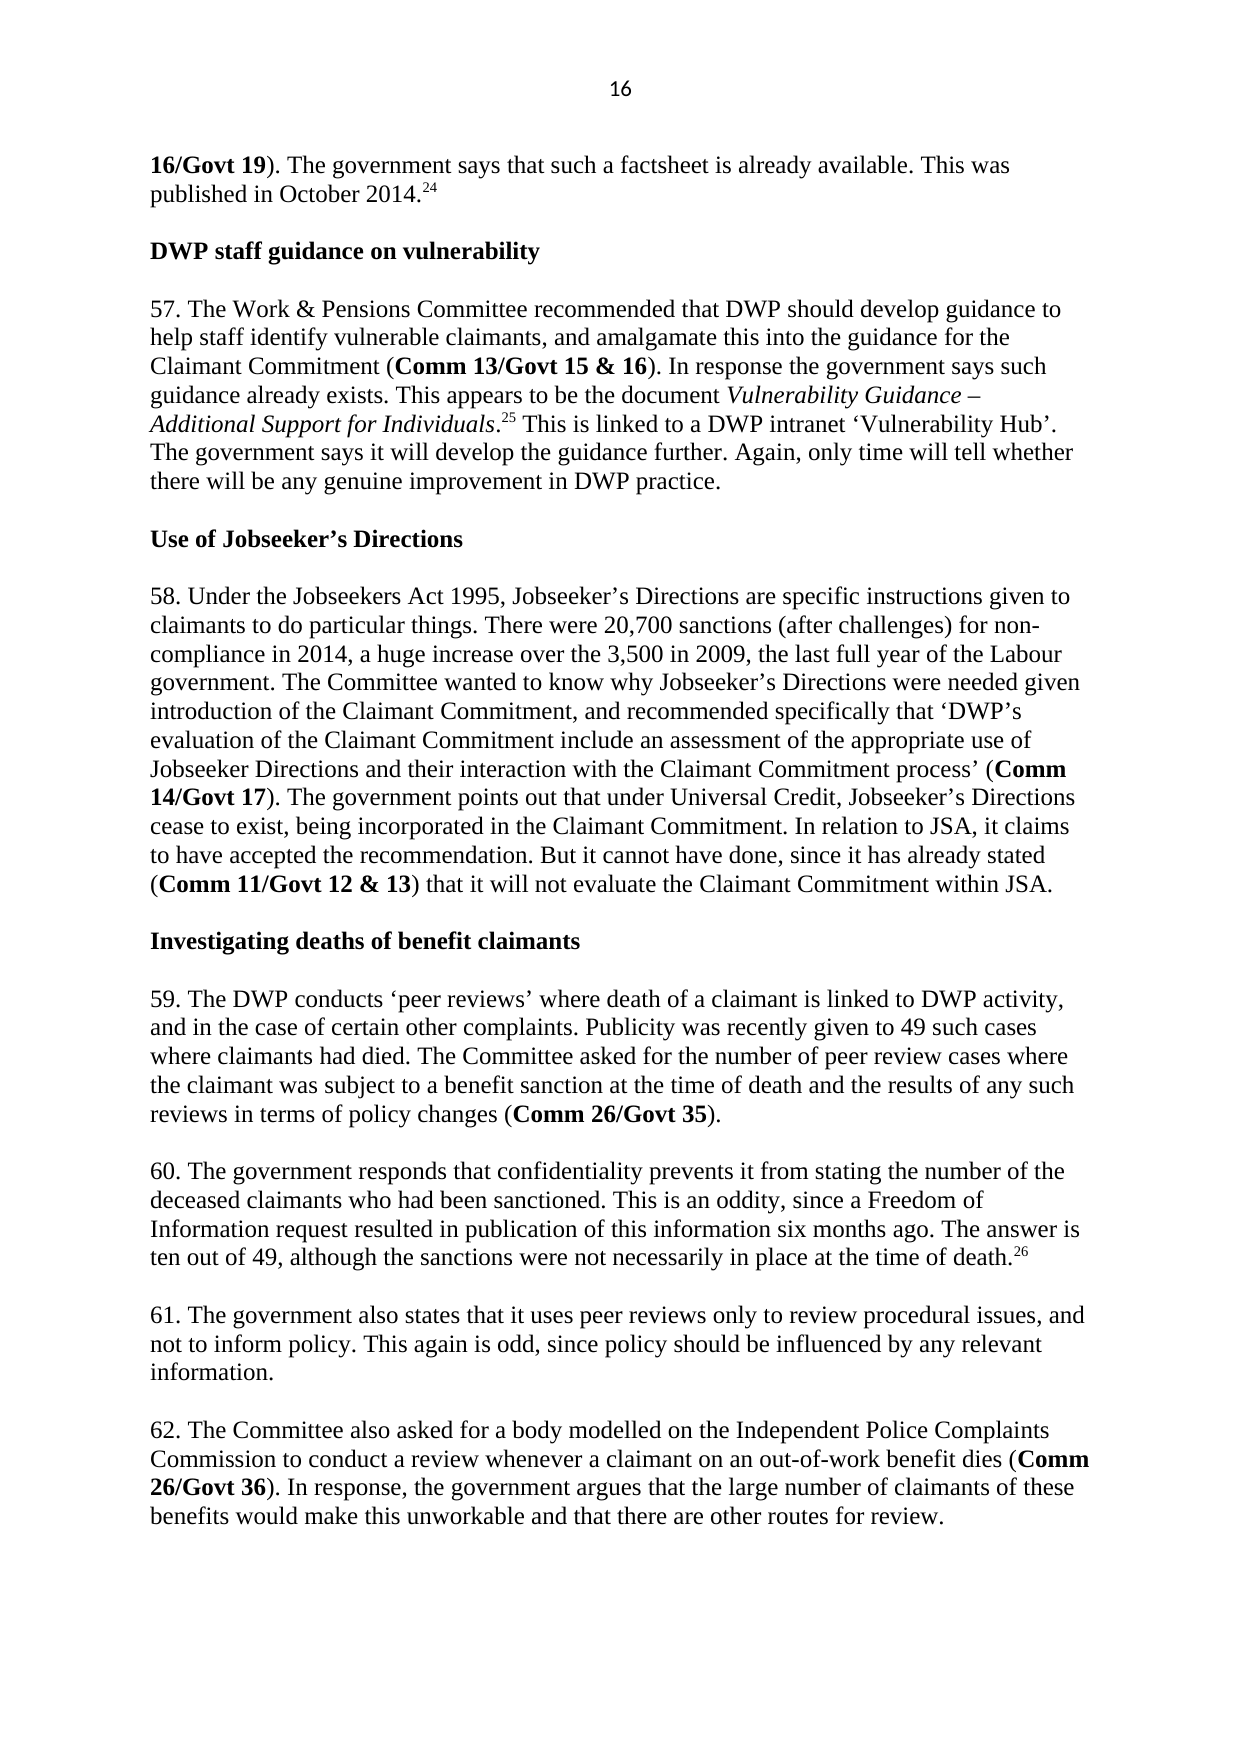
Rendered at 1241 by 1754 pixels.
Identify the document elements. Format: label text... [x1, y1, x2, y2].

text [150, 150, 1090, 207]
text 57. The Work & Pensions Committee recommended that DWP should develop guidance to help staff identify vulnerable claimants, and amalgamate this into the guidance for the Claimant Commitment (Comm 13/Govt 15 & 16). In response the government says such guidance already exists. This appears to be the document Vulnerability Guidance – Additional Support for Individuals. This is linked to a DWP intranet ‘Vulnerability Hub’. The government says it will develop the guidance further. Again, only time will tell whether there will be any genuine improvement in DWP practice. [150, 294, 1090, 495]
text DWP staff guidance on vulnerability [150, 236, 1090, 265]
text 60. The government responds that confidentiality prevents it from stating the number of the deceased claimants who had been sanctioned. This is an oddity, since a Freedom of Information request resulted in publication of this information six months ago. The answer is ten out of 49, although the sanctions were not necessarily in place at the time of death. [150, 1156, 1090, 1271]
text 61. The government also states that it uses peer reviews only to review procedural issues, and not to inform policy. This again is odd, since policy should be influenced by any relevant information. [150, 1300, 1090, 1386]
text 59. The DWP conducts ‘peer reviews’ where death of a claimant is linked to DWP activity, and in the case of certain other complaints. Publicity was recently given to 49 such cases where claimants had died. The Committee asked for the number of peer review cases where the claimant was subject to a benefit sanction at the time of death and the results of any such reviews in terms of policy changes (Comm 26/Govt 35). [150, 984, 1090, 1127]
text Use of Jobseeker’s Directions [150, 524, 1090, 552]
text 58. Under the Jobseekers Act 1995, Jobseeker’s Directions are specific instructions given to claimants to do particular things. There were 20,700 sanctions (after challenges) for non-compliance in 2014, a huge increase over the 3,500 in 2009, the last full year of the Labour government. The Committee wanted to know why Jobseeker’s Directions were needed given introduction of the Claimant Commitment, and recommended specifically that ‘DWP’s evaluation of the Claimant Commitment include an assessment of the appropriate use of Jobseeker Directions and their interaction with the Claimant Commitment process’ (Comm 14/Govt 17). The government points out that under Universal Credit, Jobseeker’s Directions cease to exist, being incorporated in the Claimant Commitment. In relation to JSA, it claims to have accepted the recommendation. But it cannot have done, since it has already stated (Comm 11/Govt 12 & 13) that it will not evaluate the Claimant Commitment within JSA. [150, 581, 1090, 897]
text Investigating deaths of benefit claimants [150, 926, 1090, 955]
text 62. The Committee also asked for a body modelled on the Independent Police Complaints Commission to conduct a review whenever a claimant on an out-of-work benefit dies (Comm 26/Govt 36). In response, the government argues that the large number of claimants of these benefits would make this unworkable and that there are other routes for review. [150, 1415, 1090, 1530]
